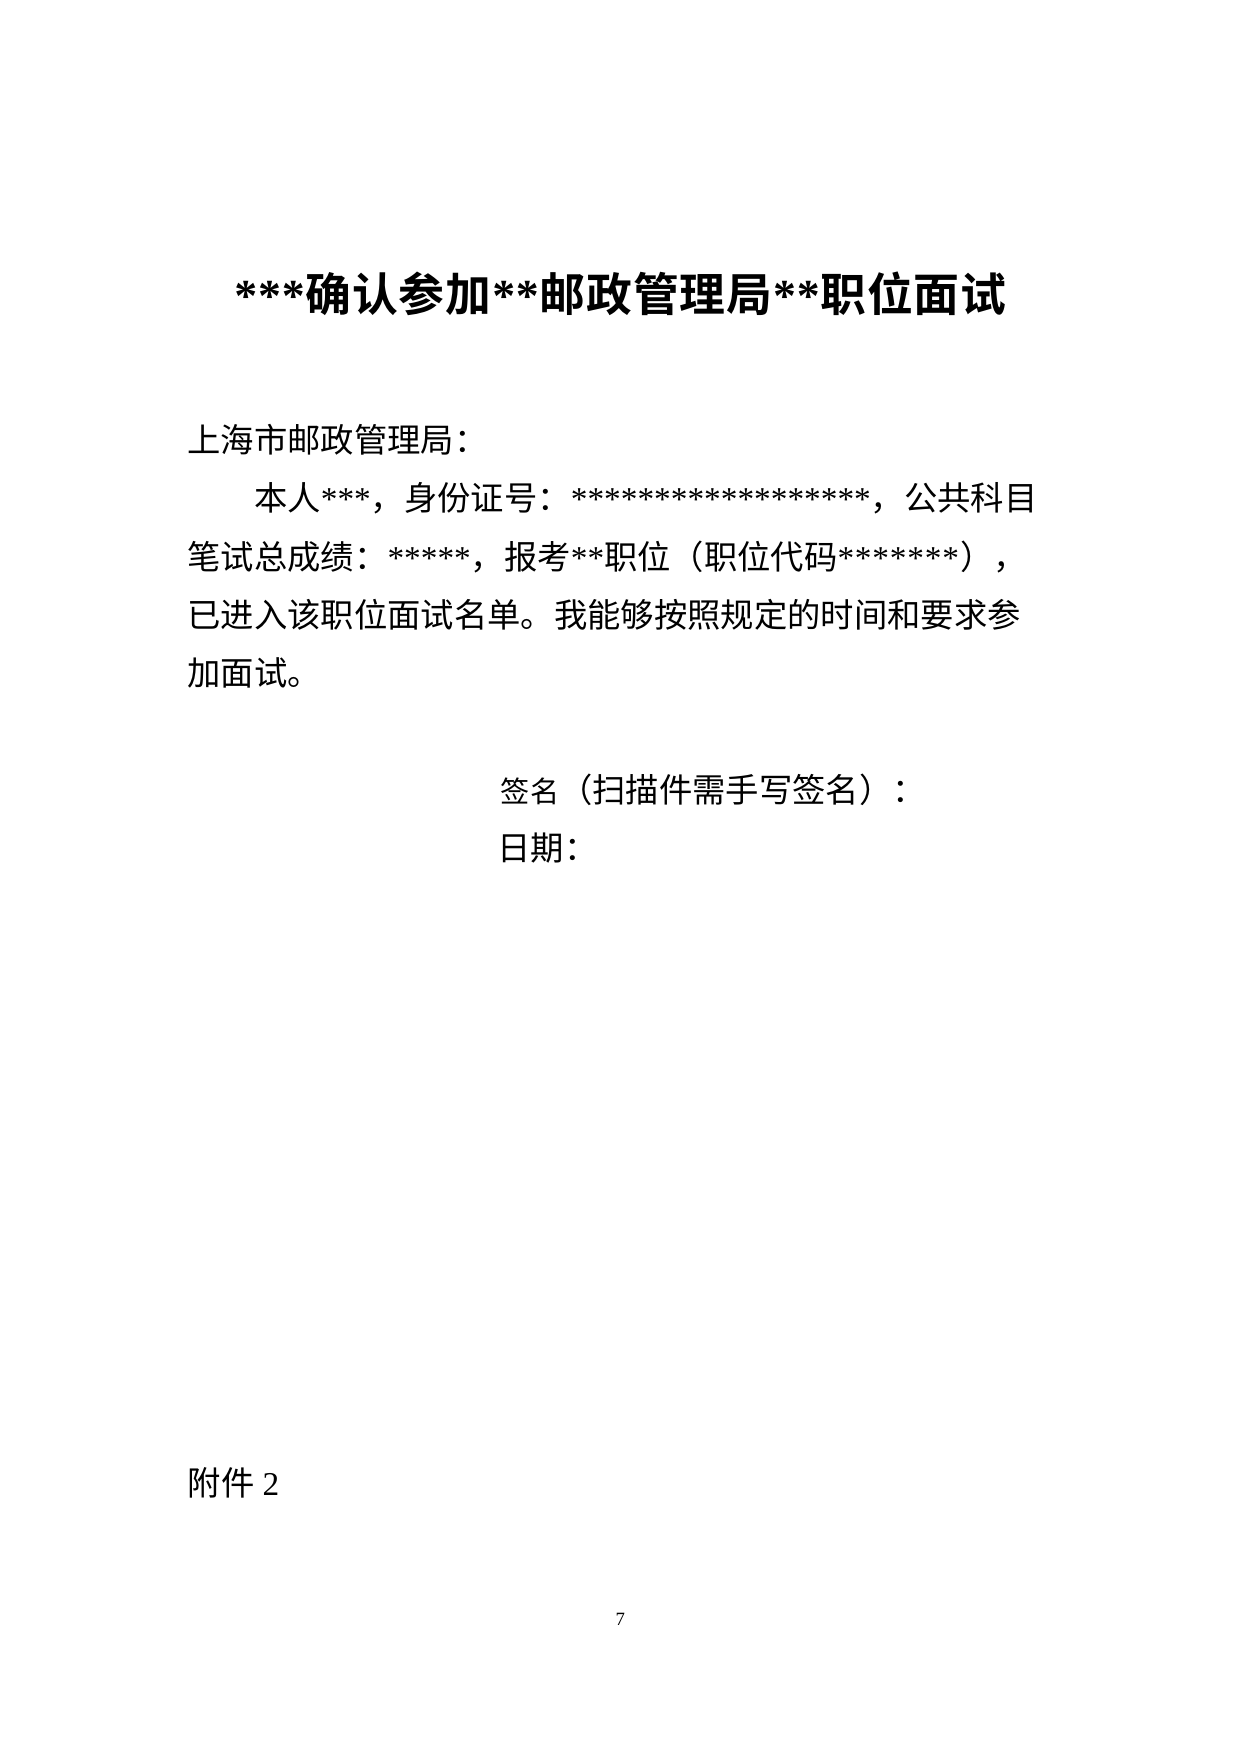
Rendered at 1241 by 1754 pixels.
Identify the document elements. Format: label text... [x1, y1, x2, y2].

text 附件2 [187, 1448, 1053, 1513]
text ***确认参加**邮政管理局**职位面试 [187, 243, 1053, 341]
text 本人***，身份证号：******************，公共科目笔试总成绩：*****，报考**职位（职位代码*******），已进入该职位面试名单。我能够按照规定的时间和要求参加面试。 [187, 464, 1053, 697]
text 上海市邮政管理局： [187, 406, 1053, 464]
text 签名（扫描件需手写签名）： [187, 756, 926, 814]
text 日期： [187, 814, 986, 872]
